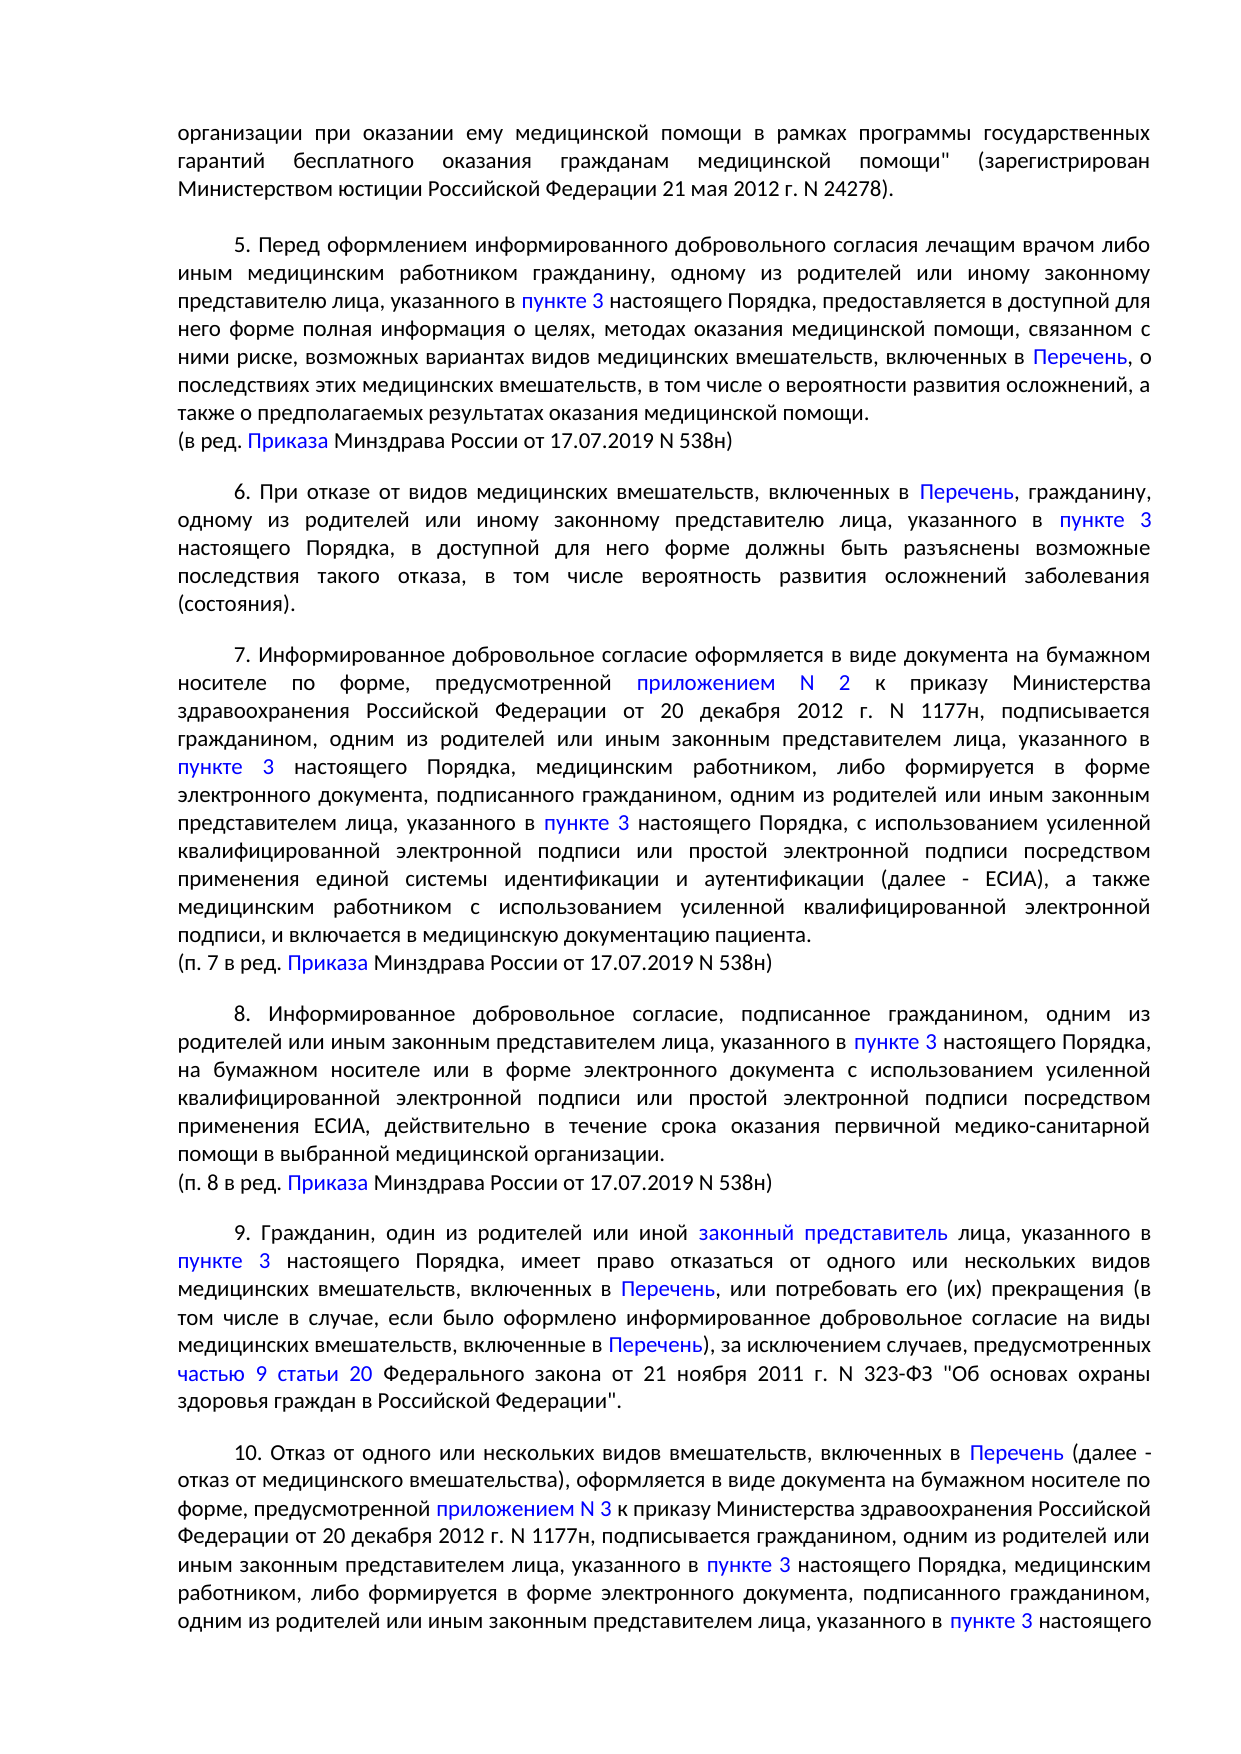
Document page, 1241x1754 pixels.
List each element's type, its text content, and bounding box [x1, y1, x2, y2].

text 6. При отказе от видов медицинских вмешательств, включенных в Перечень, гражданину, одному из родителей или иному законному представителю лица, указанного в пункте 3 настоящего Порядка, в доступной для него форме должны быть разъяснены возможные последствия такого отказа, в том числе вероятность развития осложнений заболевания (состояния). [177, 477, 1152, 617]
text 8. Информированное добровольное согласие, подписанное гражданином, одним из родителей или иным законным представителем лица, указанного в пункте 3 настоящего Порядка, на бумажном носителе или в форме электронного документа с использованием усиленной квалифицированной электронной подписи или простой электронной подписи посредством применения ЕСИА, действительно в течение срока оказания первичной медико-санитарной помощи в выбранной медицинской организации. [177, 999, 1152, 1168]
text 5. Перед оформлением информированного добровольного согласия лечащим врачом либо иным медицинским работником гражданину, одному из родителей или иному законному представителю лица, указанного в пункте 3 настоящего Порядка, предоставляется в доступной для него форме полная информация о целях, методах оказания медицинской помощи, связанном с ними риске, возможных вариантах видов медицинских вмешательств, включенных в Перечень, о последствиях этих медицинских вмешательств, в том числе о вероятности развития осложнений, а также о предполагаемых результатах оказания медицинской помощи. [177, 230, 1152, 426]
text (п. 7 в ред. Приказа Минздрава России от 17.07.2019 N 538н) [177, 948, 1152, 977]
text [177, 1438, 1152, 1634]
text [177, 118, 1152, 202]
text (п. 8 в ред. Приказа Минздрава России от 17.07.2019 N 538н) [177, 1168, 1152, 1196]
text (в ред. Приказа Минздрава России от 17.07.2019 N 538н) [177, 426, 1152, 454]
text 7. Информированное добровольное согласие оформляется в виде документа на бумажном носителе по форме, предусмотренной приложением N 2 к приказу Министерства здравоохранения Российской Федерации от 20 декабря 2012 г. N 1177н, подписывается гражданином, одним из родителей или иным законным представителем лица, указанного в пункте 3 настоящего Порядка, медицинским работником, либо формируется в форме электронного документа, подписанного гражданином, одним из родителей или иным законным представителем лица, указанного в пункте 3 настоящего Порядка, с использованием усиленной квалифицированной электронной подписи или простой электронной подписи посредством применения единой системы идентификации и аутентификации (далее - ЕСИА), а также медицинским работником с использованием усиленной квалифицированной электронной подписи, и включается в медицинскую документацию пациента. [177, 640, 1152, 948]
text 9. Гражданин, один из родителей или иной законный представитель лица, указанного в пункте 3 настоящего Порядка, имеет право отказаться от одного или нескольких видов медицинских вмешательств, включенных в Перечень, или потребовать его (их) прекращения (в том числе в случае, если было оформлено информированное добровольное согласие на виды медицинских вмешательств, включенные в Перечень), за исключением случаев, предусмотренных частью 9 статьи 20 Федерального закона от 21 ноября 2011 г. N 323-ФЗ "Об основах охраны здоровья граждан в Российской Федерации". [177, 1218, 1152, 1415]
